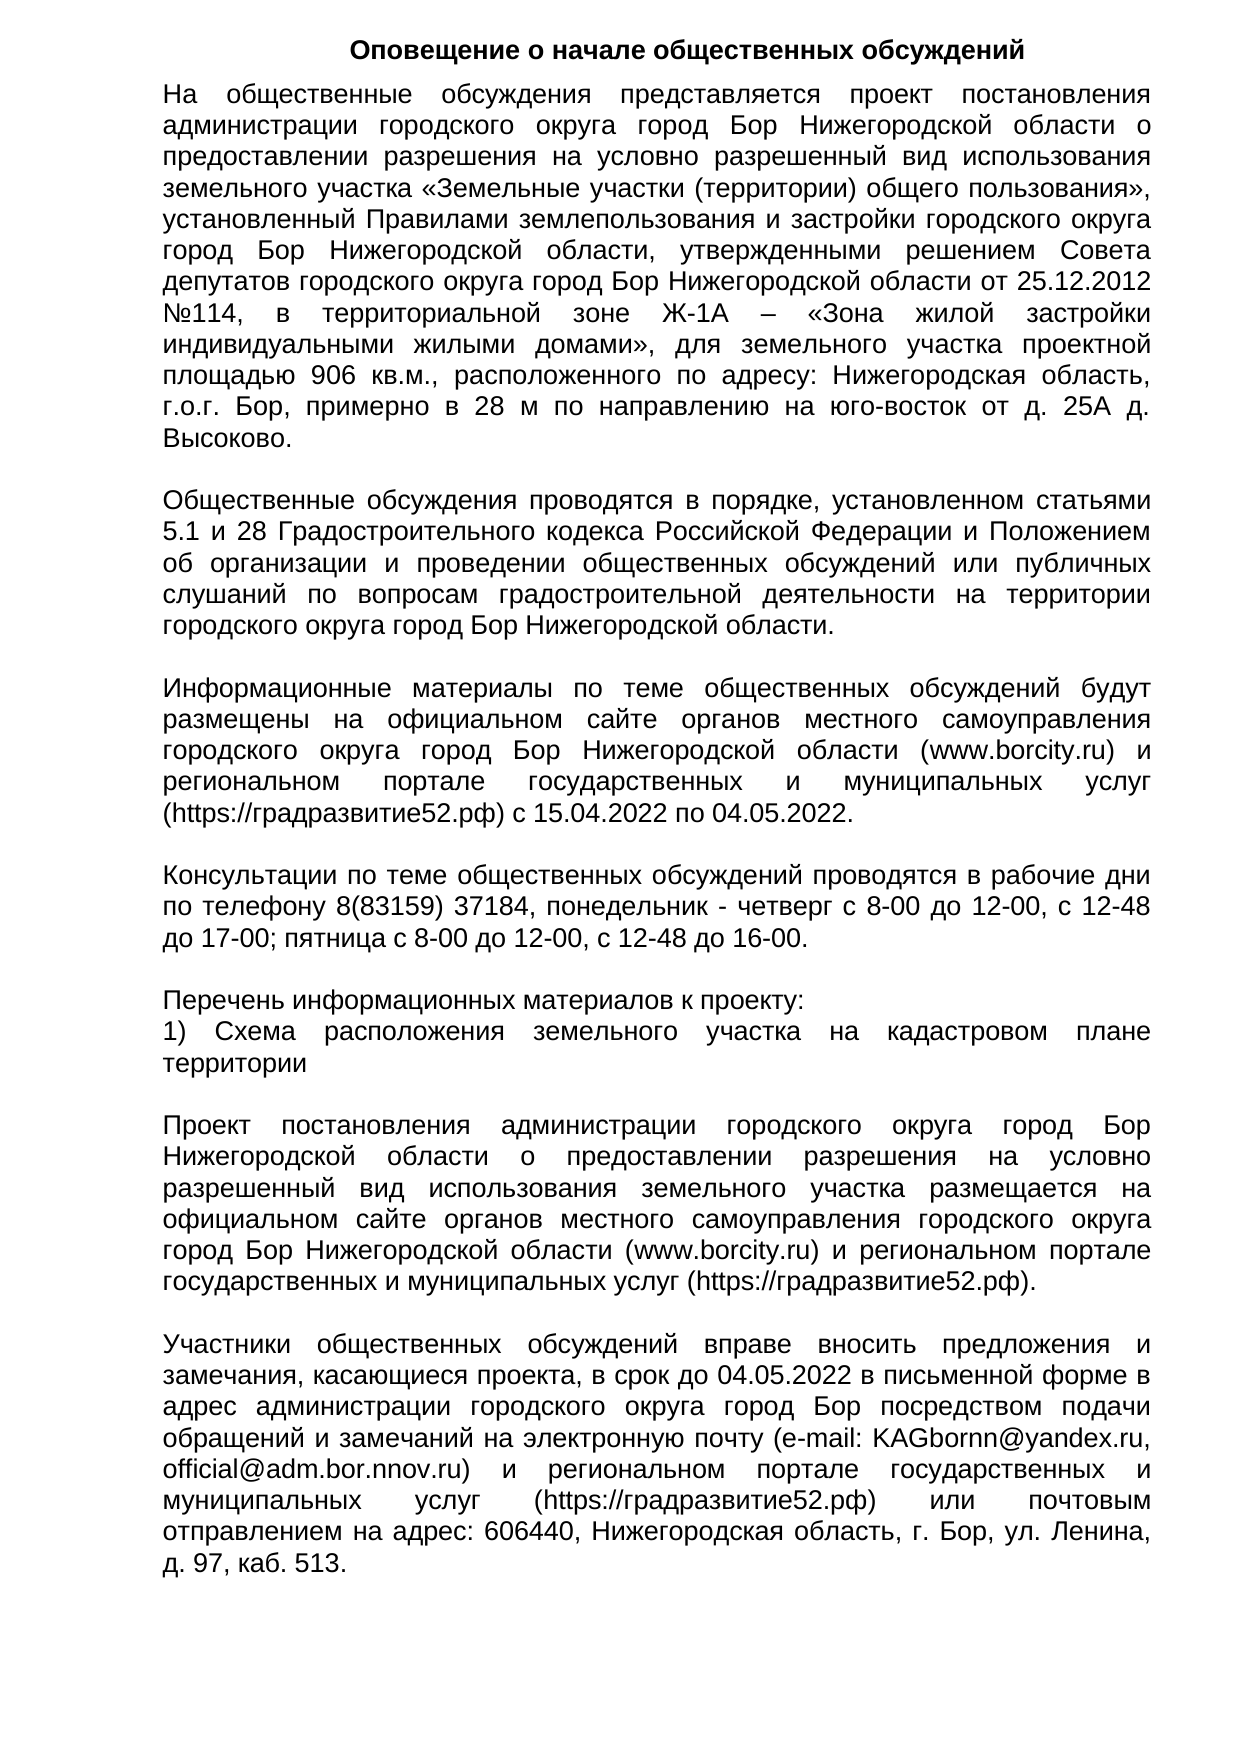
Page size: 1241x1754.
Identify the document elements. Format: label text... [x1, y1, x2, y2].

text Консультации по теме общественных обсуждений проводятся в рабочие дни по телефону 8(83159) 37184, понедельник - четверг с 8-00 до 12-00, с 12-48 до 17-00; пятница с 8-00 до 12-00, с 12-48 до 16-00. [162, 859, 1152, 953]
text На общественные обсуждения представляется проект постановления администрации городского округа город Бор Нижегородской области о предоставлении разрешения на условно разрешенный вид использования земельного участка «Земельные участки (территории) общего пользования», установленный Правилами землепользования и застройки городского округа город Бор Нижегородской области, утвержденными решением Совета депутатов городского округа город Бор Нижегородской области от 25.12.2012 №114, в территориальной зоне Ж-1А – «Зона жилой застройки индивидуальными жилыми домами», для земельного участка проектной площадью 906 кв.м., расположенного по адресу: Нижегородская область, г.о.г. Бор, примерно в 28 м по направлению на юго-восток от д. 25А д. Высоково. [162, 78, 1152, 453]
text Проект постановления администрации городского округа город Бор Нижегородской области о предоставлении разрешения на условно разрешенный вид использования земельного участка размещается на официальном сайте органов местного самоуправления городского округа город Бор Нижегородской области (www.borcity.ru) и региональном портале государственных и муниципальных услуг (https://градразвитие52.рф). [162, 1109, 1152, 1297]
text Общественные обсуждения проводятся в порядке, установленном статьями 5.1 и 28 Градостроительного кодекса Российской Федерации и Положением об организации и проведении общественных обсуждений или публичных слушаний по вопросам градостроительной деятельности на территории городского округа город Бор Нижегородской области. [162, 484, 1152, 640]
text Оповещение о начале общественных обсуждений [349, 34, 1152, 65]
text Информационные материалы по теме общественных обсуждений будут размещены на официальном сайте органов местного самоуправления городского округа город Бор Нижегородской области (www.borcity.ru) и региональном портале государственных и муниципальных услуг (https://градразвитие52.рф) с 15.04.2022 по 04.05.2022. [162, 672, 1152, 828]
text Участники общественных обсуждений вправе вносить предложения и замечания, касающиеся проекта, в срок до 04.05.2022 в письменной форме в адрес администрации городского округа город Бор посредством подачи обращений и замечаний на электронную почту (e-mail: KAGbornn@yandex.ru, official@adm.bor.nnov.ru) и региональном портале государственных и муниципальных услуг (https://градразвитие52.рф) или почтовым отправлением на адрес: 606440, Нижегородская область, г. Бор, ул. Ленина, д. 97, каб. 513. [162, 1328, 1152, 1578]
text Перечень информационных материалов к проекту: [162, 984, 1152, 1015]
text 1) Схема расположения земельного участка на кадастровом плане территории [162, 1015, 1152, 1078]
